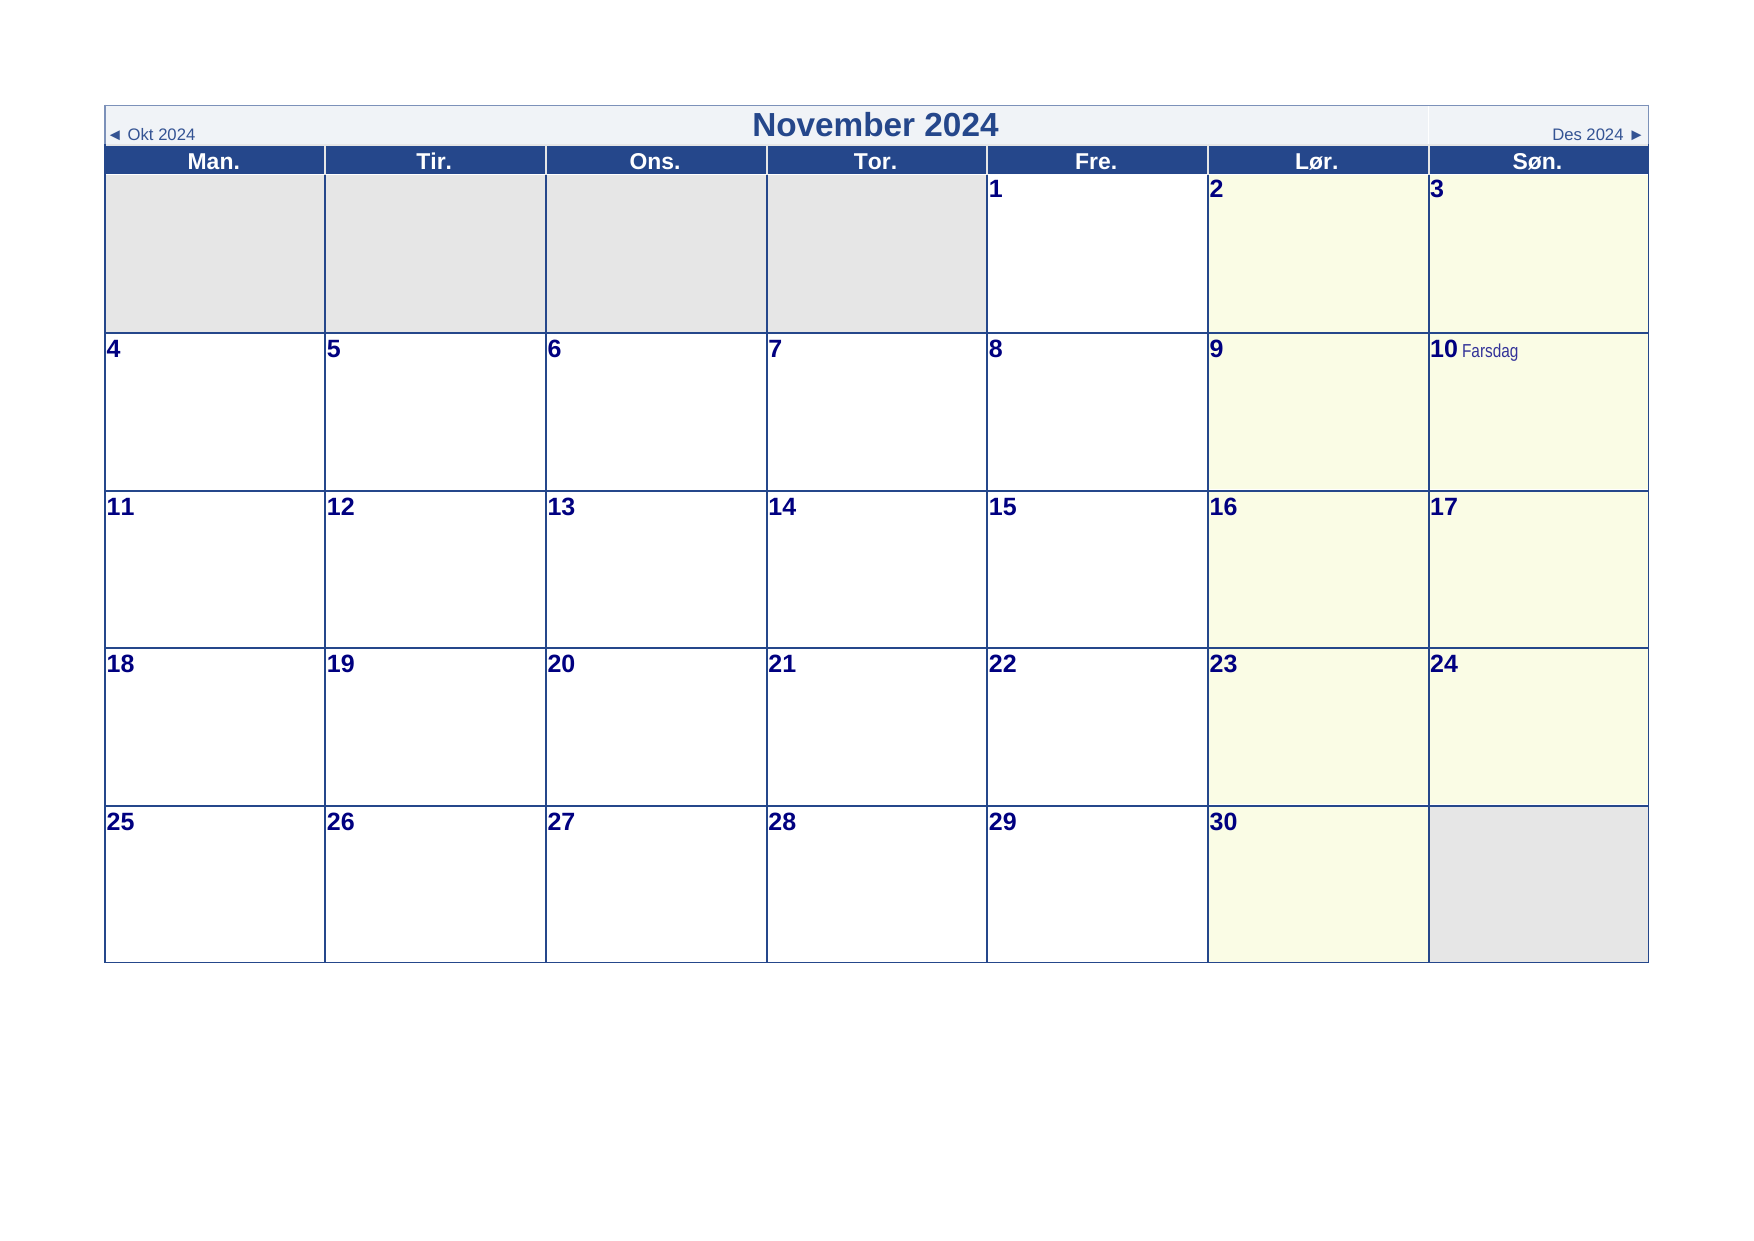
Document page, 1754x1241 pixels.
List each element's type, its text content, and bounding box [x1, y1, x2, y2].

table_cell [1430, 807, 1648, 962]
table_cell 20 [547, 649, 766, 804]
table_cell 2 [1209, 175, 1428, 332]
table_cell Lør. [1209, 146, 1428, 174]
table_cell 22 [988, 649, 1207, 804]
table_cell 15 [988, 492, 1207, 647]
table_cell 1 [988, 175, 1207, 332]
table_cell 6 [547, 334, 766, 489]
table_cell 12 [326, 492, 545, 647]
table_cell 5 [326, 334, 545, 489]
table_cell [326, 175, 545, 332]
table_cell Tir. [326, 146, 545, 174]
table_cell 25 [106, 807, 324, 962]
table_cell Fre. [988, 146, 1207, 174]
table_cell 23 [1209, 649, 1428, 804]
table_cell 16 [1209, 492, 1428, 647]
table_cell Søn. [1430, 146, 1648, 174]
table_cell 30 [1209, 807, 1428, 962]
table_cell 8 [988, 334, 1207, 489]
table_cell [106, 175, 324, 332]
table_cell Man. [106, 146, 324, 174]
table_header ◄ Okt 2024 [106, 106, 325, 144]
table_cell 19 [326, 649, 545, 804]
table_cell 28 [768, 807, 986, 962]
table_cell 7 [768, 334, 986, 489]
table_cell 4 [106, 334, 324, 489]
table_cell 11 [106, 492, 324, 647]
table_cell 18 [106, 649, 324, 804]
table_header November 2024 [325, 106, 1428, 144]
table_cell 13 [547, 492, 766, 647]
table_cell 26 [326, 807, 545, 962]
table_header Des 2024 ► [1429, 106, 1648, 144]
table_cell 9 [1209, 334, 1428, 489]
table_cell 3 [1430, 175, 1648, 332]
table_cell [768, 175, 986, 332]
table_cell 10 Farsdag [1430, 334, 1648, 489]
table_cell 27 [547, 807, 766, 962]
table_cell Ons. [547, 146, 766, 174]
table_cell 21 [768, 649, 986, 804]
table_cell Tor. [768, 146, 986, 174]
table_cell 17 [1430, 492, 1648, 647]
table_cell 24 [1430, 649, 1648, 804]
table_cell [547, 175, 766, 332]
table_cell 14 [768, 492, 986, 647]
table_cell 29 [988, 807, 1207, 962]
